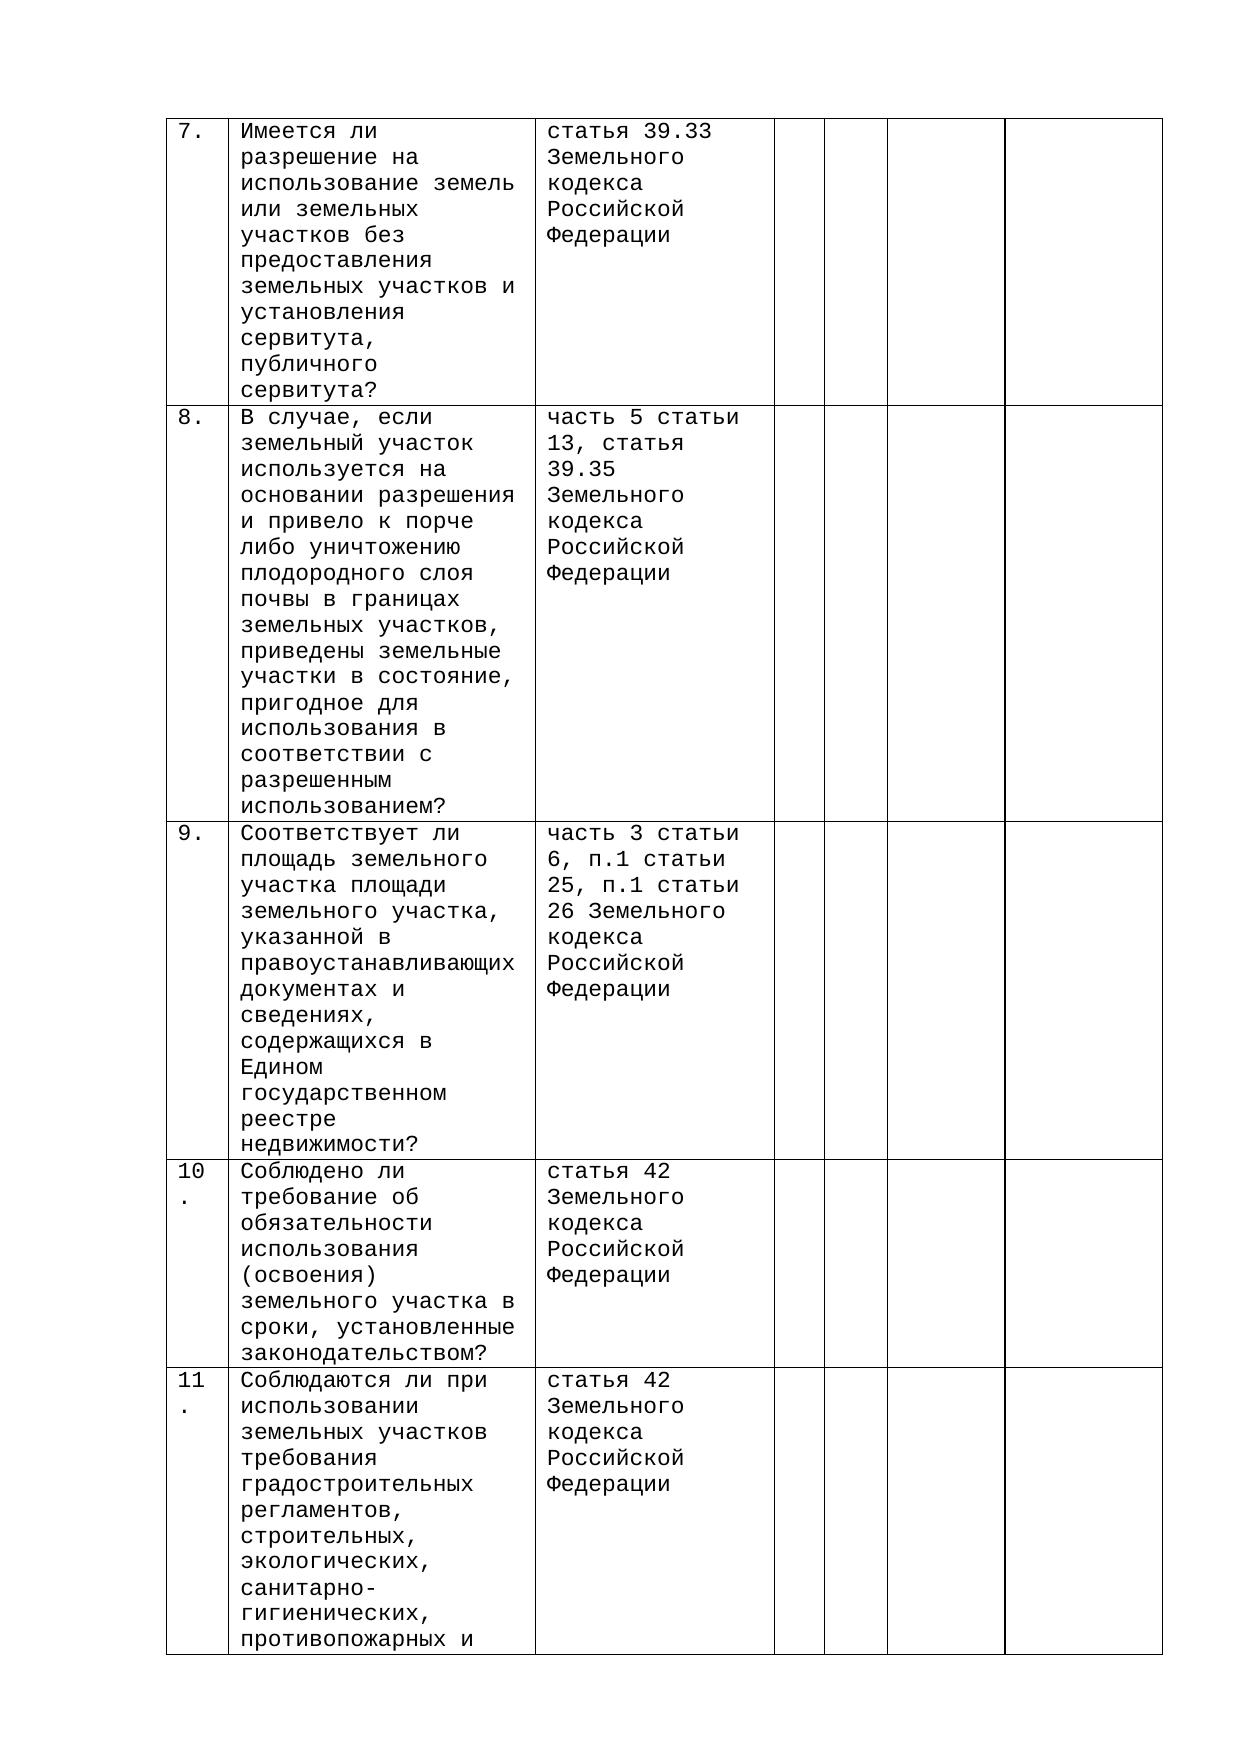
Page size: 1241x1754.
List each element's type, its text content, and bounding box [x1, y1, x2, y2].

table_cell статья 39.33 Земельного кодекса Российской Федерации [536, 119, 774, 404]
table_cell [536, 1368, 774, 1654]
table_cell часть 3 статьи 6, п.1 статьи 25, п.1 статьи 26 Земельного кодекса Российской Федерации [536, 822, 774, 1159]
table_cell [825, 406, 887, 821]
table_cell статья 42 Земельного кодекса Российской Федерации [536, 1160, 774, 1367]
table_cell В случае, если земельный участок используется на основании разрешения и привело к порче либо уничтожению плодородного слоя почвы в границах земельных участков, приведены земельные участки в состояние, пригодное для использования в соответствии с разрешенным использованием? [229, 406, 535, 821]
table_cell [229, 1368, 535, 1654]
table_cell [888, 822, 1004, 1159]
table_cell [888, 1160, 1004, 1367]
table_cell [775, 1160, 824, 1367]
table_cell [825, 822, 887, 1159]
table_cell [888, 119, 1004, 404]
table_cell [1006, 406, 1162, 821]
table_cell Соответствует ли площадь земельного участка площади земельного участка, указанной в правоустанавливающих документах и сведениях, содержащихся в Едином государственном реестре недвижимости? [229, 822, 535, 1159]
table_cell [775, 119, 824, 404]
table_cell часть 5 статьи 13, статья 39.35 Земельного кодекса Российской Федерации [536, 406, 774, 821]
table_cell 8. [167, 406, 228, 821]
table_cell [888, 1368, 1004, 1654]
table_cell [775, 1368, 824, 1654]
table_cell [825, 1368, 887, 1654]
table_cell 10. [167, 1160, 228, 1367]
table_cell [1006, 119, 1162, 404]
table_cell [775, 406, 824, 821]
table_cell [1006, 1160, 1162, 1367]
table_cell Соблюдено ли требование об обязательности использования (освоения) земельного участка в сроки, установленные законодательством? [229, 1160, 535, 1367]
table_cell 7. [167, 119, 228, 404]
table_cell [888, 406, 1004, 821]
table_cell 11. [167, 1368, 228, 1654]
table_cell [825, 119, 887, 404]
table_cell 9. [167, 822, 228, 1159]
table_cell [1006, 1368, 1162, 1654]
table_cell Имеется ли разрешение на использование земель или земельных участков без предоставления земельных участков и установления сервитута, публичного сервитута? [229, 119, 535, 404]
table_cell [775, 822, 824, 1159]
table_cell [1006, 822, 1162, 1159]
table_cell [825, 1160, 887, 1367]
